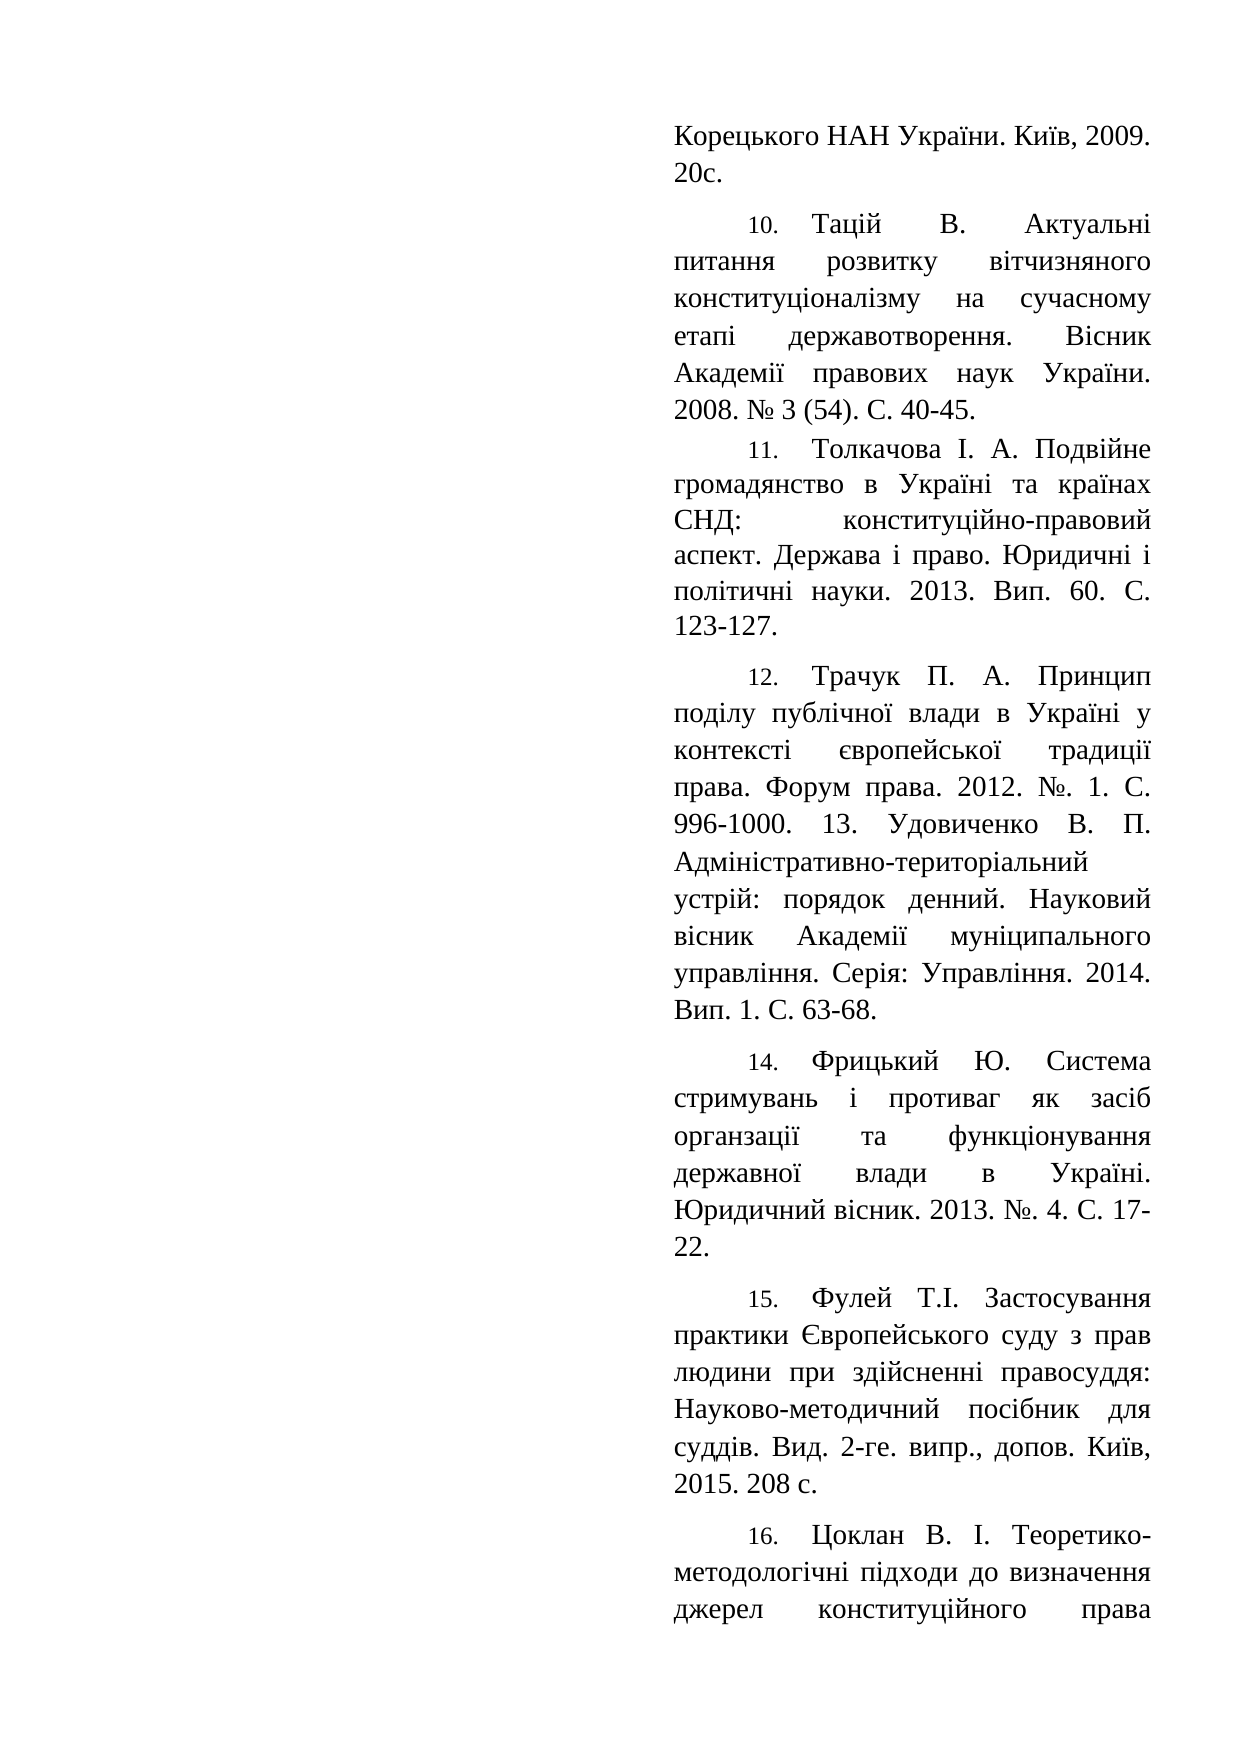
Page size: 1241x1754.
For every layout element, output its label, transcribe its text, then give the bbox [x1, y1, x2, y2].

list Фулей Т.І. Застосування практики Європейського суду з прав людини при здійсненні правосуддя: Науково-методичний посібник для суддів. Вид. 2-ге. випр., допов. Київ, 2015. 208 с. [673, 1280, 1151, 1499]
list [673, 1517, 1151, 1625]
list Фрицький Ю. Система стримувань і противаг як засіб органзації та функціонування державної влади в Україні. Юридичний вісник. 2013. №. 4. С. 17-22. [673, 1043, 1151, 1263]
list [673, 118, 1151, 189]
list Трачук П. А. Принцип поділу публічної влади в Україні у контексті європейської традиції права. Форум права. 2012. №. 1. С. 996-1000. 13. Удовиченко В. П. Адміністративно-територіальний устрій: порядок денний. Науковий вісник Академії муніципального управління. Серія: Управління. 2014. Вип. 1. С. 63-68. [673, 658, 1151, 1026]
list Толкачова І. А. Подвійне громадянство в Україні та країнах СНД: конституційно-правовий аспект. Держава і право. Юридичні і політичні науки. 2013. Вип. 60. С. 123-127. [673, 431, 1151, 642]
list Тацій В. Актуальні питання розвитку вітчизняного конституціоналізму на сучасному етапі державотворення. Вісник Академії правових наук України. 2008. № 3 (54). С. 40-45. [673, 206, 1151, 426]
